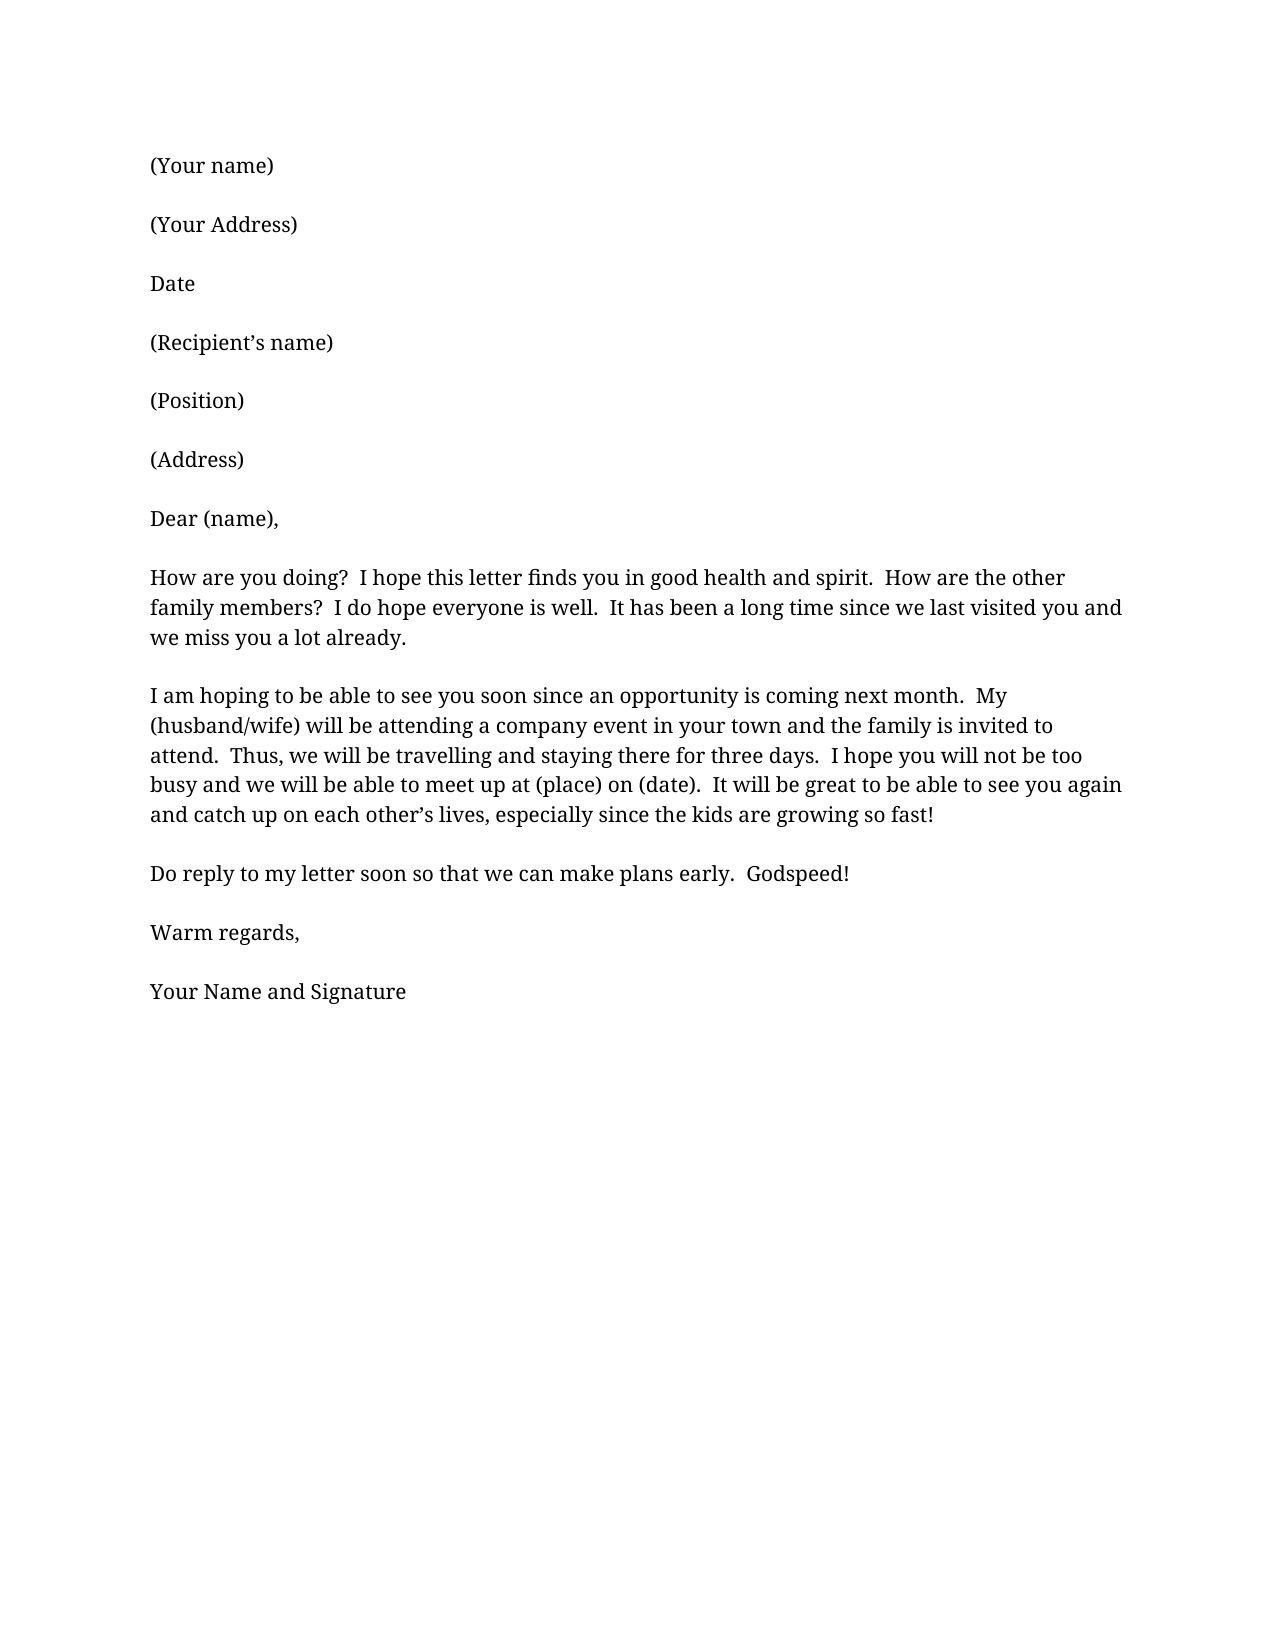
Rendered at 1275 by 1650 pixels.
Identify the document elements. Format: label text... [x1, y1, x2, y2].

text (Address) [150, 444, 1125, 474]
text Warm regards, [150, 917, 1125, 946]
text I am hoping to be able to see you soon since an opportunity is coming next month. My (husband/wife) will be attending a company event in your town and the family is invited to attend. Thus, we will be travelling and staying there for three days. I hope you will not be too busy and we will be able to meet up at (place) on (date). It will be great to be able to see you again and catch up on each other’s lives, especially since the kids are growing so fast! [150, 680, 1125, 829]
text Dear (name), [150, 503, 1125, 533]
text Your Name and Signature [150, 976, 1125, 1005]
text (Position) [150, 385, 1125, 415]
text (Your Address) [150, 209, 1125, 238]
text Do reply to my letter soon so that we can make plans early. Godspeed! [150, 858, 1125, 887]
text Date [150, 268, 1125, 297]
text How are you doing? I hope this letter finds you in good health and spirit. How are the other family members? I do hope everyone is well. It has been a long time since we last visited you and we miss you a lot already. [150, 562, 1125, 651]
text (Recipient’s name) [150, 327, 1125, 356]
text (Your name) [150, 150, 1125, 180]
